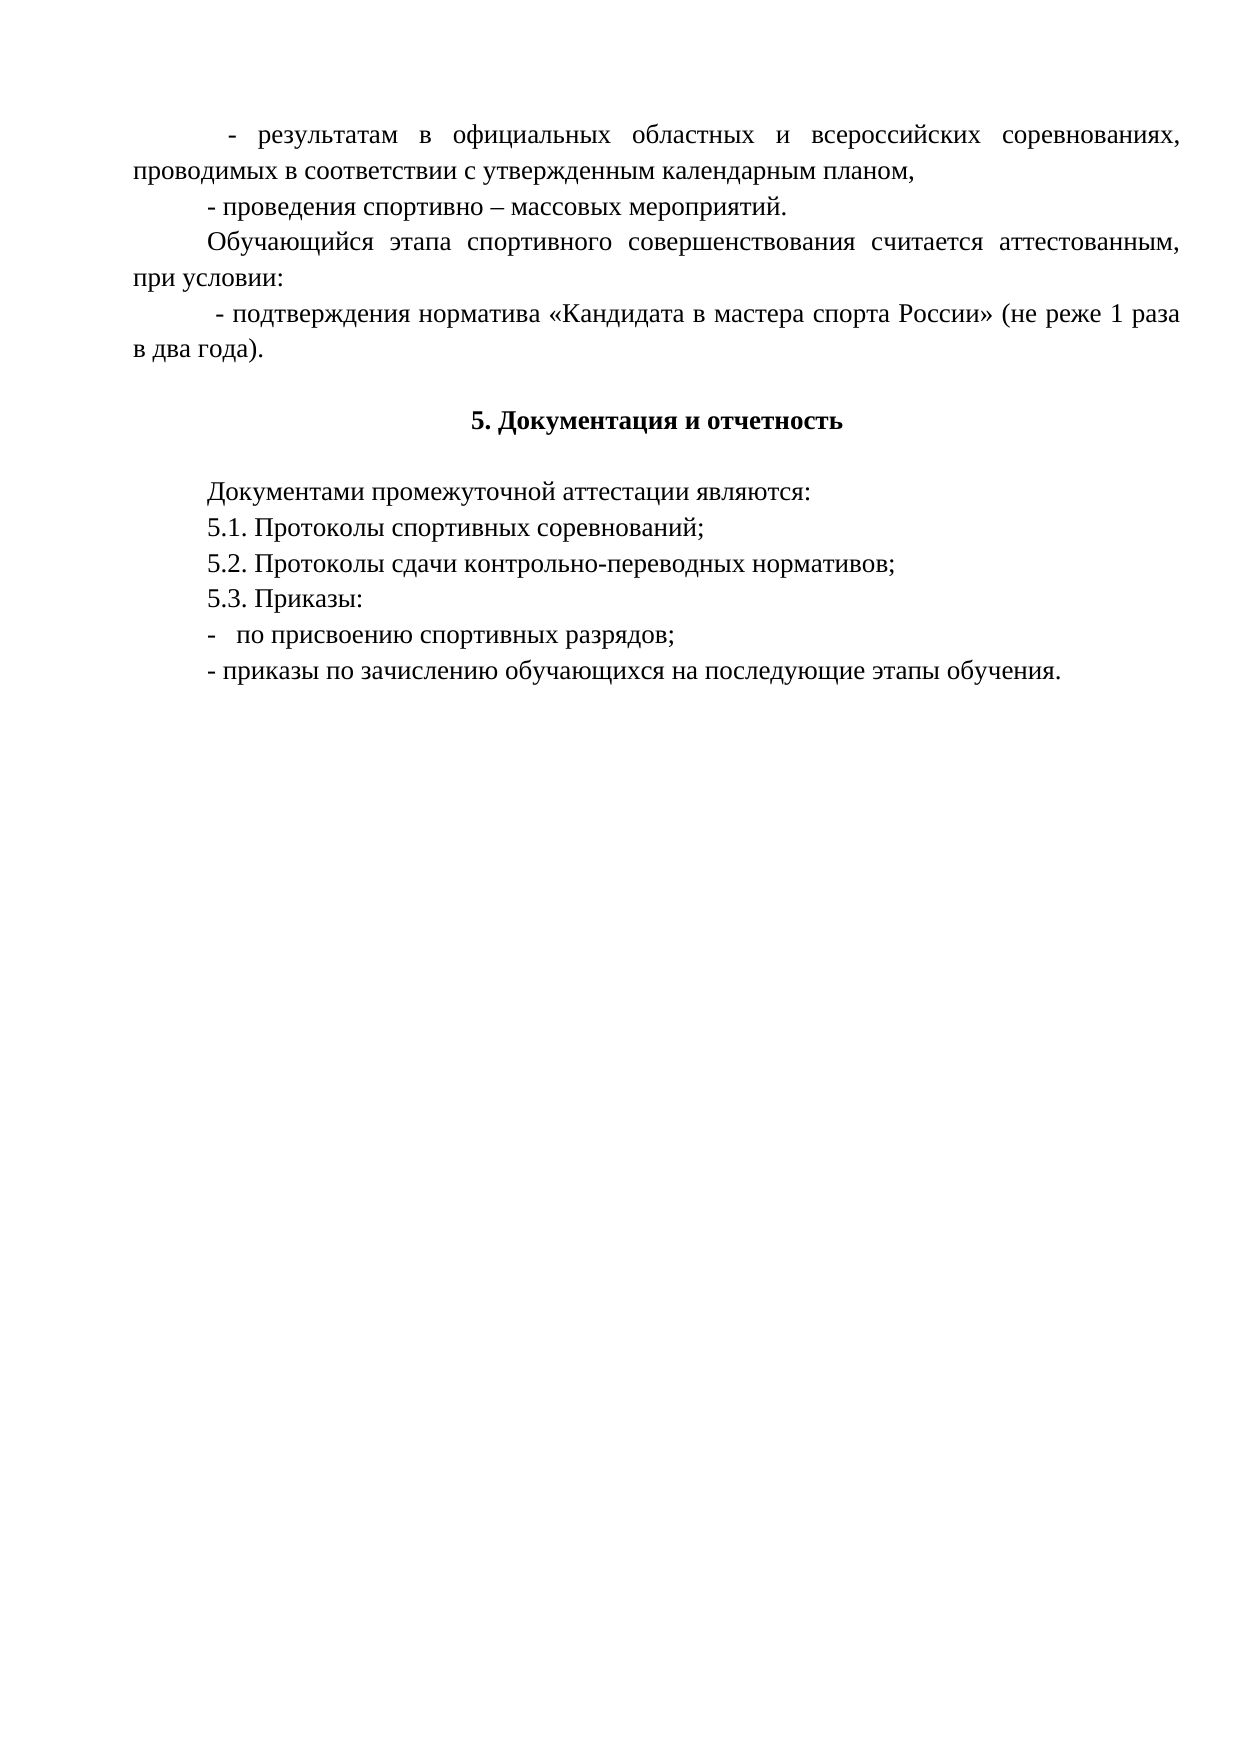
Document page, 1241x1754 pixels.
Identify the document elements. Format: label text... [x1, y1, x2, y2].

text - подтверждения норматива «Кандидата в мастера спорта России» (не реже 1 раза в два года). [133, 297, 1181, 364]
text 5.2. Протоколы сдачи контрольно-переводных нормативов; [133, 547, 1181, 578]
text Обучающийся этапа спортивного совершенствования считается аттестованным, при условии: [133, 225, 1181, 292]
text Документами промежуточной аттестации являются: [133, 475, 1181, 507]
text 5. Документация и отчетность [133, 404, 1181, 435]
text 5.3. Приказы: [133, 583, 1181, 614]
text - приказы по зачислению обучающихся на последующие этапы обучения. [133, 654, 1181, 685]
text - проведения спортивно – массовых мероприятий. [133, 189, 1181, 221]
text - по присвоению спортивных разрядов; [133, 618, 1181, 649]
text - результатам в официальных областных и всероссийских соревнованиях, проводимых в соответствии с утвержденным календарным планом, [133, 118, 1181, 185]
text 5.1. Протоколы спортивных соревнований; [133, 511, 1181, 542]
